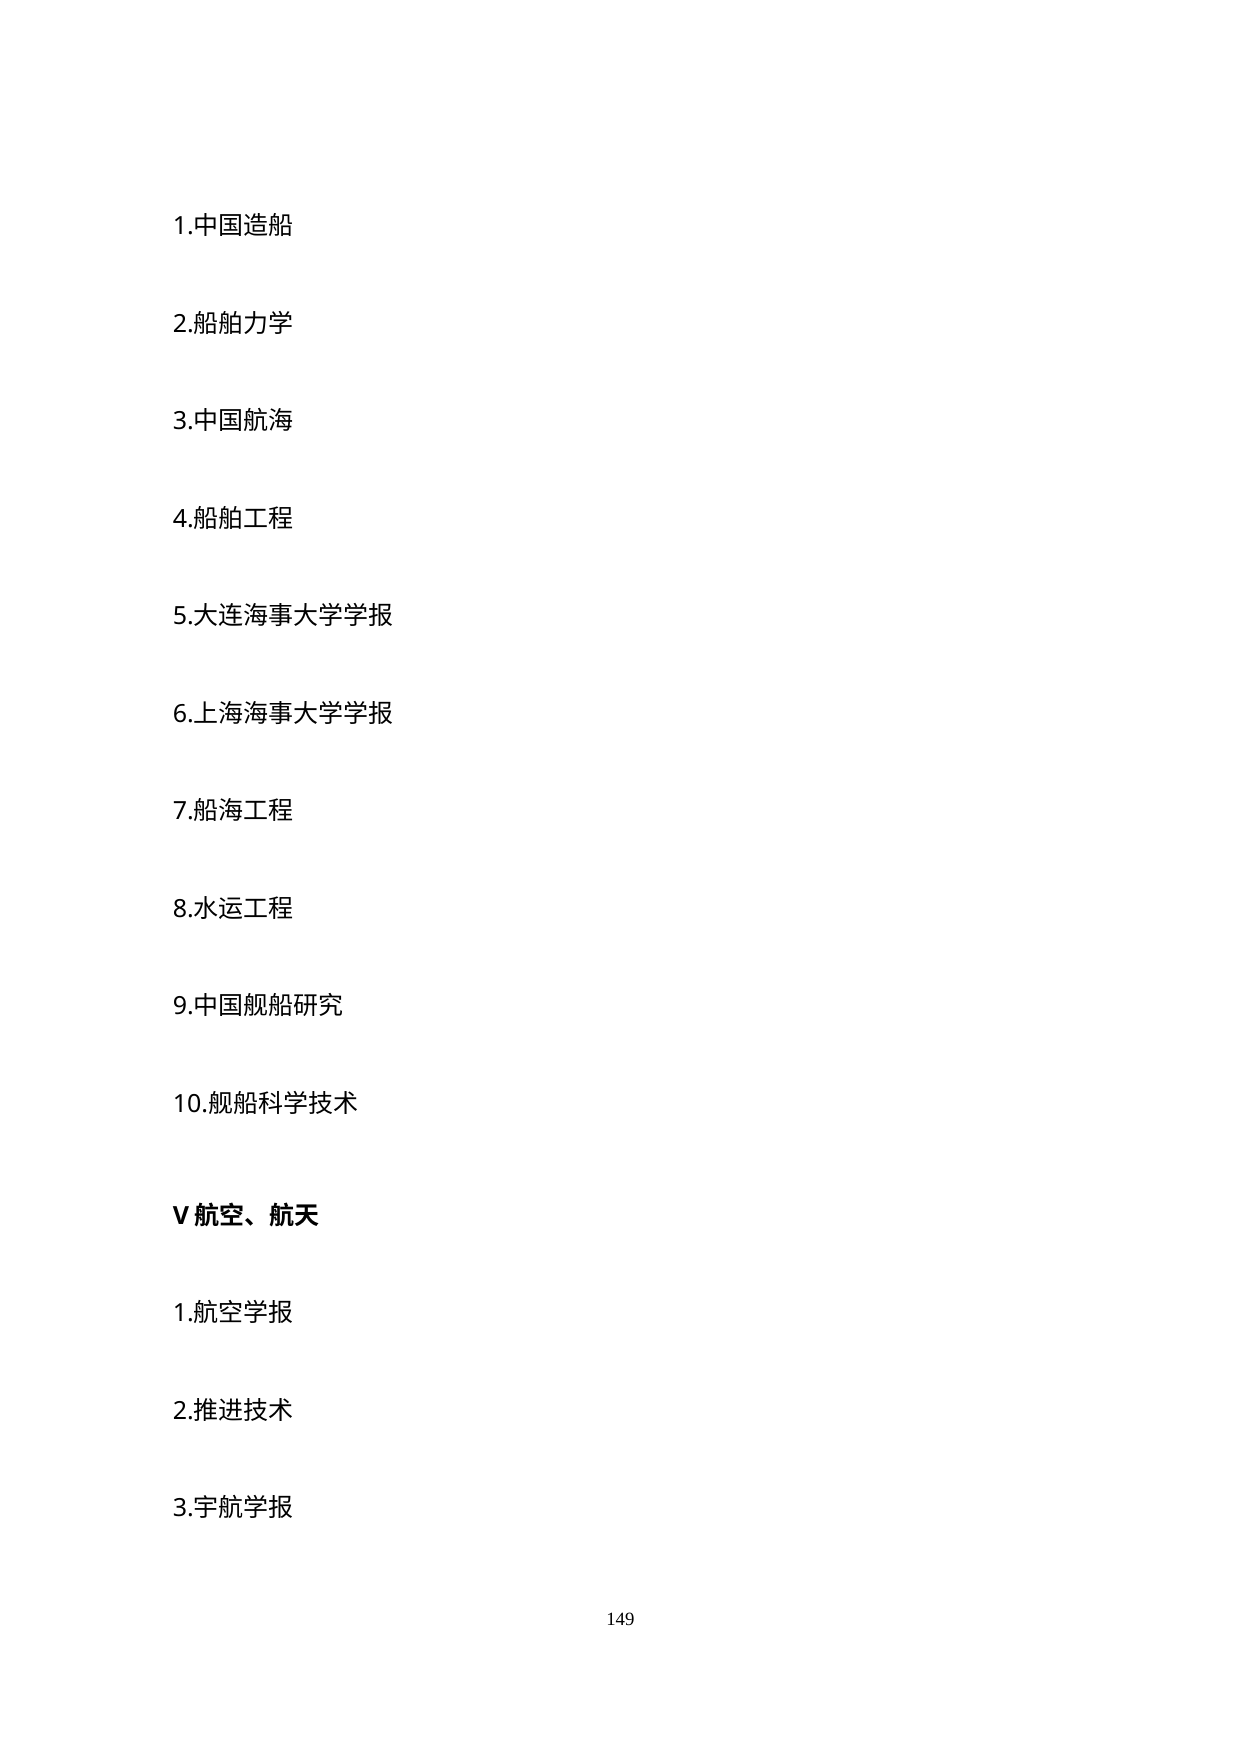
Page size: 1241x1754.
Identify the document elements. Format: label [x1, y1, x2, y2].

table_header [173, 162, 1067, 1538]
